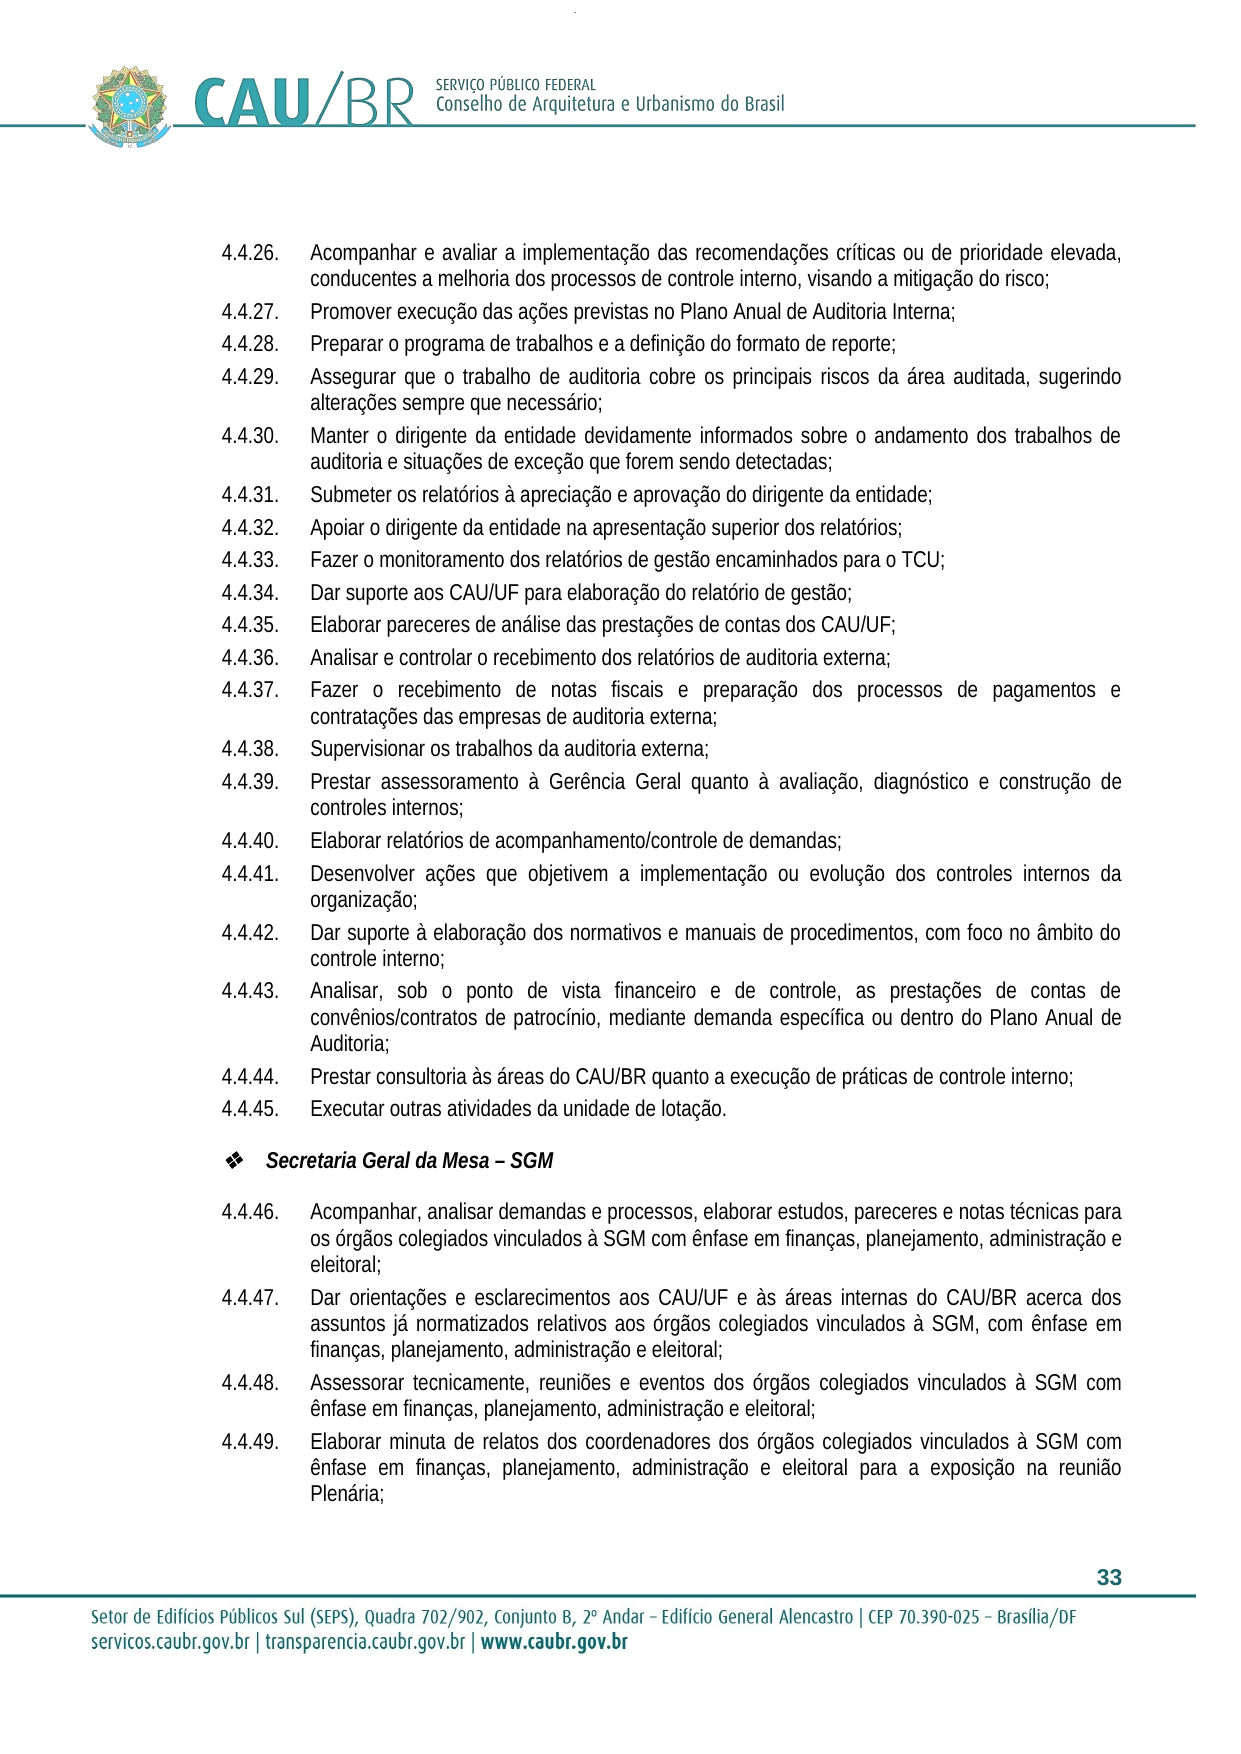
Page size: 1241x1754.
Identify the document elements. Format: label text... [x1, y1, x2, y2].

list Elaborar minuta de relatos dos coordenadores dos órgãos colegiados vinculados à SGM com ênfase em finanças, planejamento, administração e eleitoral para a exposição na reunião Plenária; [222, 1428, 1122, 1507]
list Executar outras atividades da unidade de lotação. [222, 1095, 1122, 1122]
list Acompanhar e avaliar a implementação das recomendações críticas ou de prioridade elevada, conducentes a melhoria dos processos de controle interno, visando a mitigação do risco; [222, 239, 1122, 291]
list Assegurar que o trabalho de auditoria cobre os principais riscos da área auditada, sugerindo alterações sempre que necessário; [222, 363, 1122, 416]
list Dar suporte aos CAU/UF para elaboração do relatório de gestão; [222, 579, 1122, 605]
list Promover execução das ações previstas no Plano Anual de Auditoria Interna; [222, 298, 1122, 324]
list Elaborar relatórios de acompanhamento/controle de demandas; [222, 827, 1122, 853]
list Desenvolver ações que objetivem a implementação ou evolução dos controles internos da organização; [222, 859, 1122, 912]
list Manter o dirigente da entidade devidamente informados sobre o andamento dos trabalhos de auditoria e situações de exceção que forem sendo detectadas; [222, 422, 1122, 474]
list Acompanhar, analisar demandas e processos, elaborar estudos, pareceres e notas técnicas para os órgãos colegiados vinculados à SGM com ênfase em finanças, planejamento, administração e eleitoral; [222, 1198, 1122, 1277]
list Preparar o programa de trabalhos e a definição do formato de reporte; [222, 330, 1122, 357]
picture [0, 1590, 1196, 1708]
list Dar suporte à elaboração dos normativos e manuais de procedimentos, com foco no âmbito do controle interno; [222, 918, 1122, 971]
list Supervisionar os trabalhos da auditoria externa; [222, 735, 1122, 762]
list Fazer o recebimento de notas fiscais e preparação dos processos de pagamentos e contratações das empresas de auditoria externa; [222, 676, 1122, 729]
list Secretaria Geral da Mesa – SGM [222, 1147, 1122, 1173]
list Prestar consultoria às áreas do CAU/BR quanto a execução de práticas de controle interno; [222, 1063, 1122, 1089]
list Apoiar o dirigente da entidade na apresentação superior dos relatórios; [222, 513, 1122, 540]
list Submeter os relatórios à apreciação e aprovação do dirigente da entidade; [222, 481, 1122, 507]
list Assessorar tecnicamente, reuniões e eventos dos órgãos colegiados vinculados à SGM com ênfase em finanças, planejamento, administração e eleitoral; [222, 1369, 1122, 1421]
list Fazer o monitoramento dos relatórios de gestão encaminhados para o TCU; [222, 546, 1122, 572]
list Elaborar pareceres de análise das prestações de contas dos CAU/UF; [222, 611, 1122, 638]
list Analisar e controlar o recebimento dos relatórios de auditoria externa; [222, 644, 1122, 670]
list Prestar assessoramento à Gerência Geral quanto à avaliação, diagnóstico e construção de controles internos; [222, 768, 1122, 821]
list Dar orientações e esclarecimentos aos CAU/UF e às áreas internas do CAU/BR acerca dos assuntos já normatizados relativos aos órgãos colegiados vinculados à SGM, com ênfase em finanças, planejamento, administração e eleitoral; [222, 1283, 1122, 1362]
list Analisar, sob o ponto de vista financeiro e de controle, as prestações de contas de convênios/contratos de patrocínio, mediante demanda específica ou dentro do Plano Anual de Auditoria; [222, 977, 1122, 1057]
